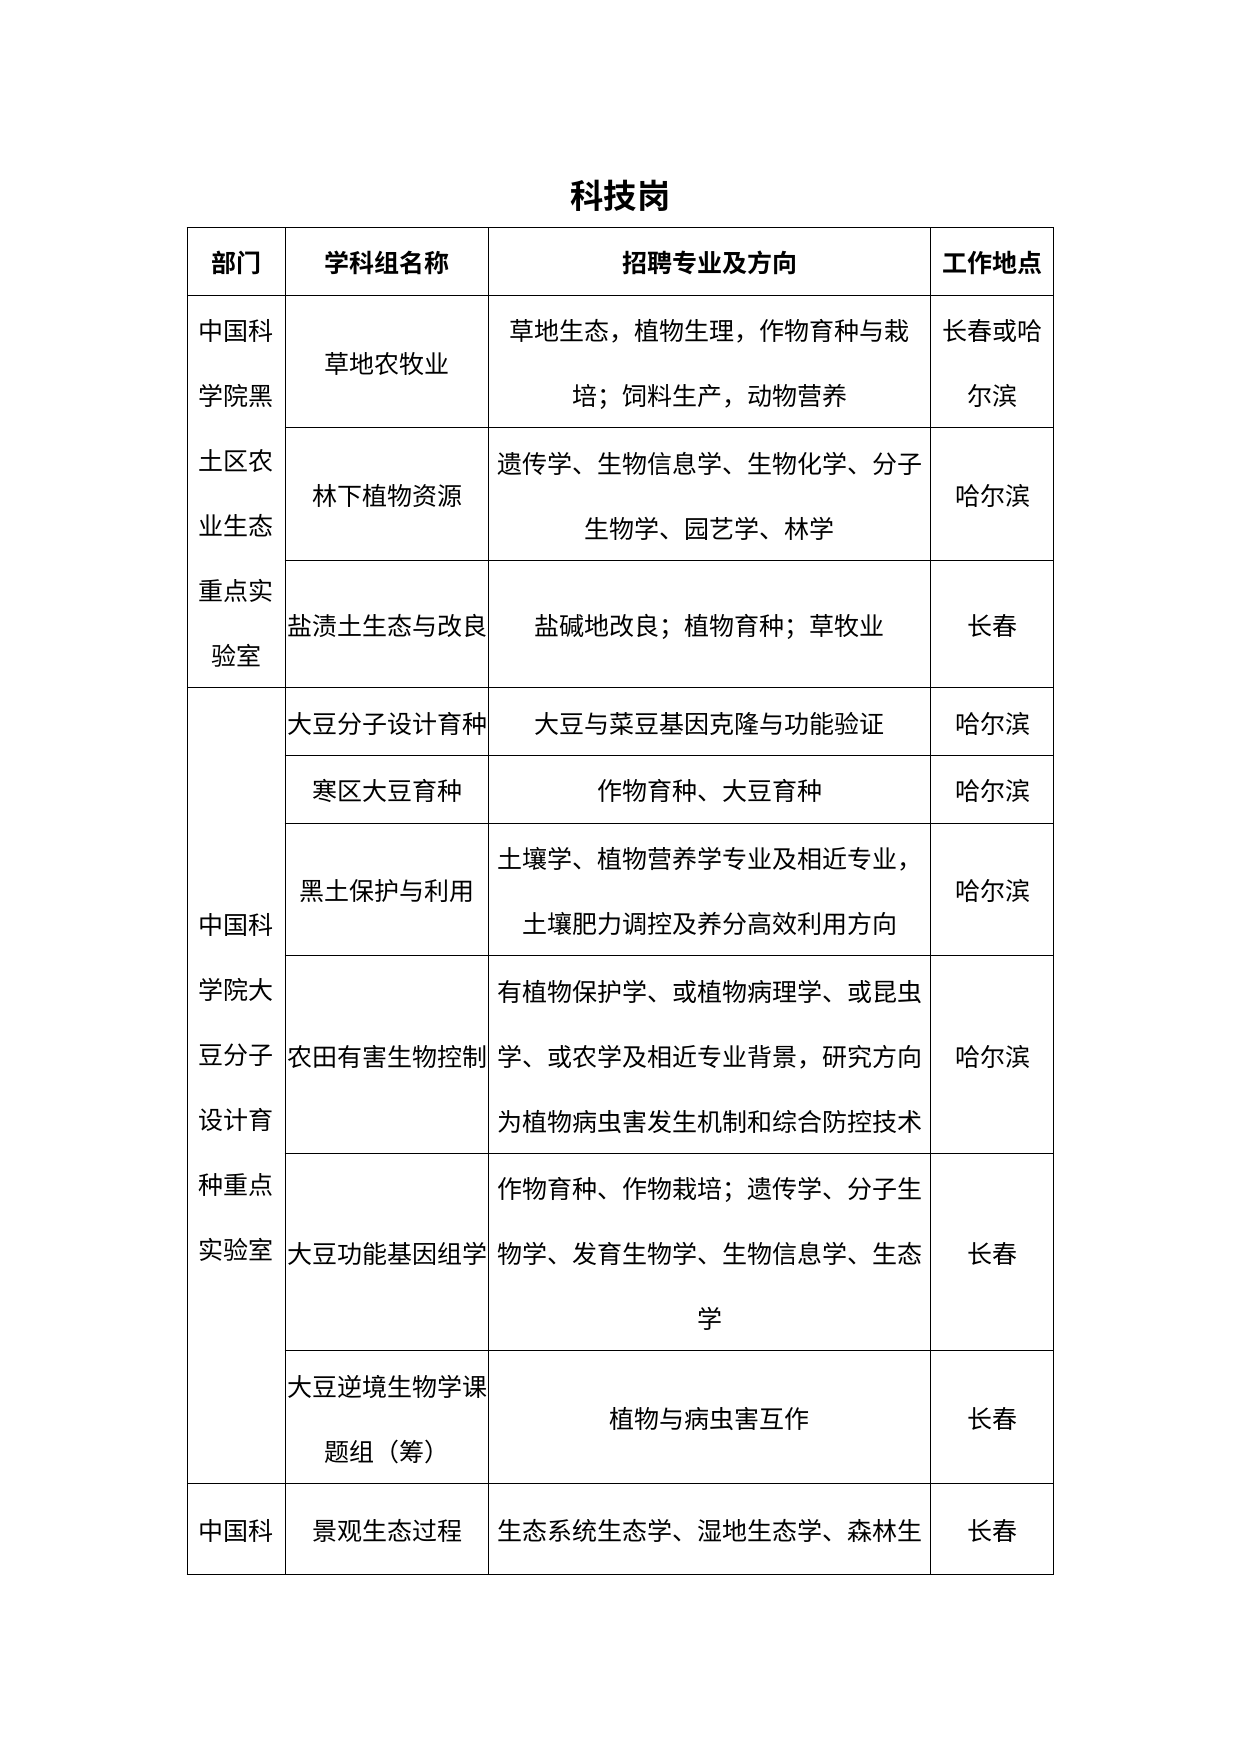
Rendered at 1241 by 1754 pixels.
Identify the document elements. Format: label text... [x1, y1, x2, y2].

table_cell 大豆逆境生物学课题组（筹） [286, 1351, 488, 1483]
table_cell 长春 [931, 1154, 1053, 1350]
table_cell 盐碱地改良；植物育种；草牧业 [489, 561, 930, 687]
table_cell 大豆功能基因组学 [286, 1154, 488, 1350]
table_cell 长春 [931, 1351, 1053, 1483]
table_cell 哈尔滨 [931, 756, 1053, 822]
table_cell 大豆分子设计育种 [286, 688, 488, 755]
table_cell 长春 [931, 561, 1053, 687]
table_cell 哈尔滨 [931, 688, 1053, 755]
table_cell 草地生态，植物生理，作物育种与栽培；饲料生产，动物营养 [489, 296, 930, 427]
table_cell 中国科学院大豆分子设计育种重点实验室 [188, 688, 285, 1483]
text 科技岗 [187, 162, 1053, 227]
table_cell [489, 1484, 930, 1574]
table_cell 哈尔滨 [931, 956, 1053, 1153]
table_header 工作地点 [931, 228, 1053, 294]
table_cell 哈尔滨 [931, 428, 1053, 560]
table_cell 中国科学院黑土区农业生态重点实验室 [188, 296, 285, 687]
table_cell 黑土保护与利用 [286, 824, 488, 955]
table_cell 哈尔滨 [931, 824, 1053, 955]
table_header 学科组名称 [286, 228, 488, 294]
table_cell 植物与病虫害互作 [489, 1351, 930, 1483]
table_cell 长春 [931, 1484, 1053, 1574]
table_header 招聘专业及方向 [489, 228, 930, 294]
table_cell 作物育种、大豆育种 [489, 756, 930, 822]
table_cell 盐渍土生态与改良 [286, 561, 488, 687]
table_cell 大豆与菜豆基因克隆与功能验证 [489, 688, 930, 755]
table_cell 长春或哈尔滨 [931, 296, 1053, 427]
table_cell 作物育种、作物栽培；遗传学、分子生物学、发育生物学、生物信息学、生态学 [489, 1154, 930, 1350]
table_cell 林下植物资源 [286, 428, 488, 560]
table_cell 景观生态过程 [286, 1484, 488, 1574]
table_cell 农田有害生物控制 [286, 956, 488, 1153]
table_cell 寒区大豆育种 [286, 756, 488, 822]
table_header 部门 [188, 228, 285, 294]
table_cell 中国科学院湿地生态与环境重点实验室 [188, 1484, 285, 1574]
table_cell 草地农牧业 [286, 296, 488, 427]
table_cell 有植物保护学、或植物病理学、或昆虫学、或农学及相近专业背景，研究方向为植物病虫害发生机制和综合防控技术 [489, 956, 930, 1153]
table_cell 土壤学、植物营养学专业及相近专业，土壤肥力调控及养分高效利用方向 [489, 824, 930, 955]
table_cell 遗传学、生物信息学、生物化学、分子生物学、园艺学、林学 [489, 428, 930, 560]
